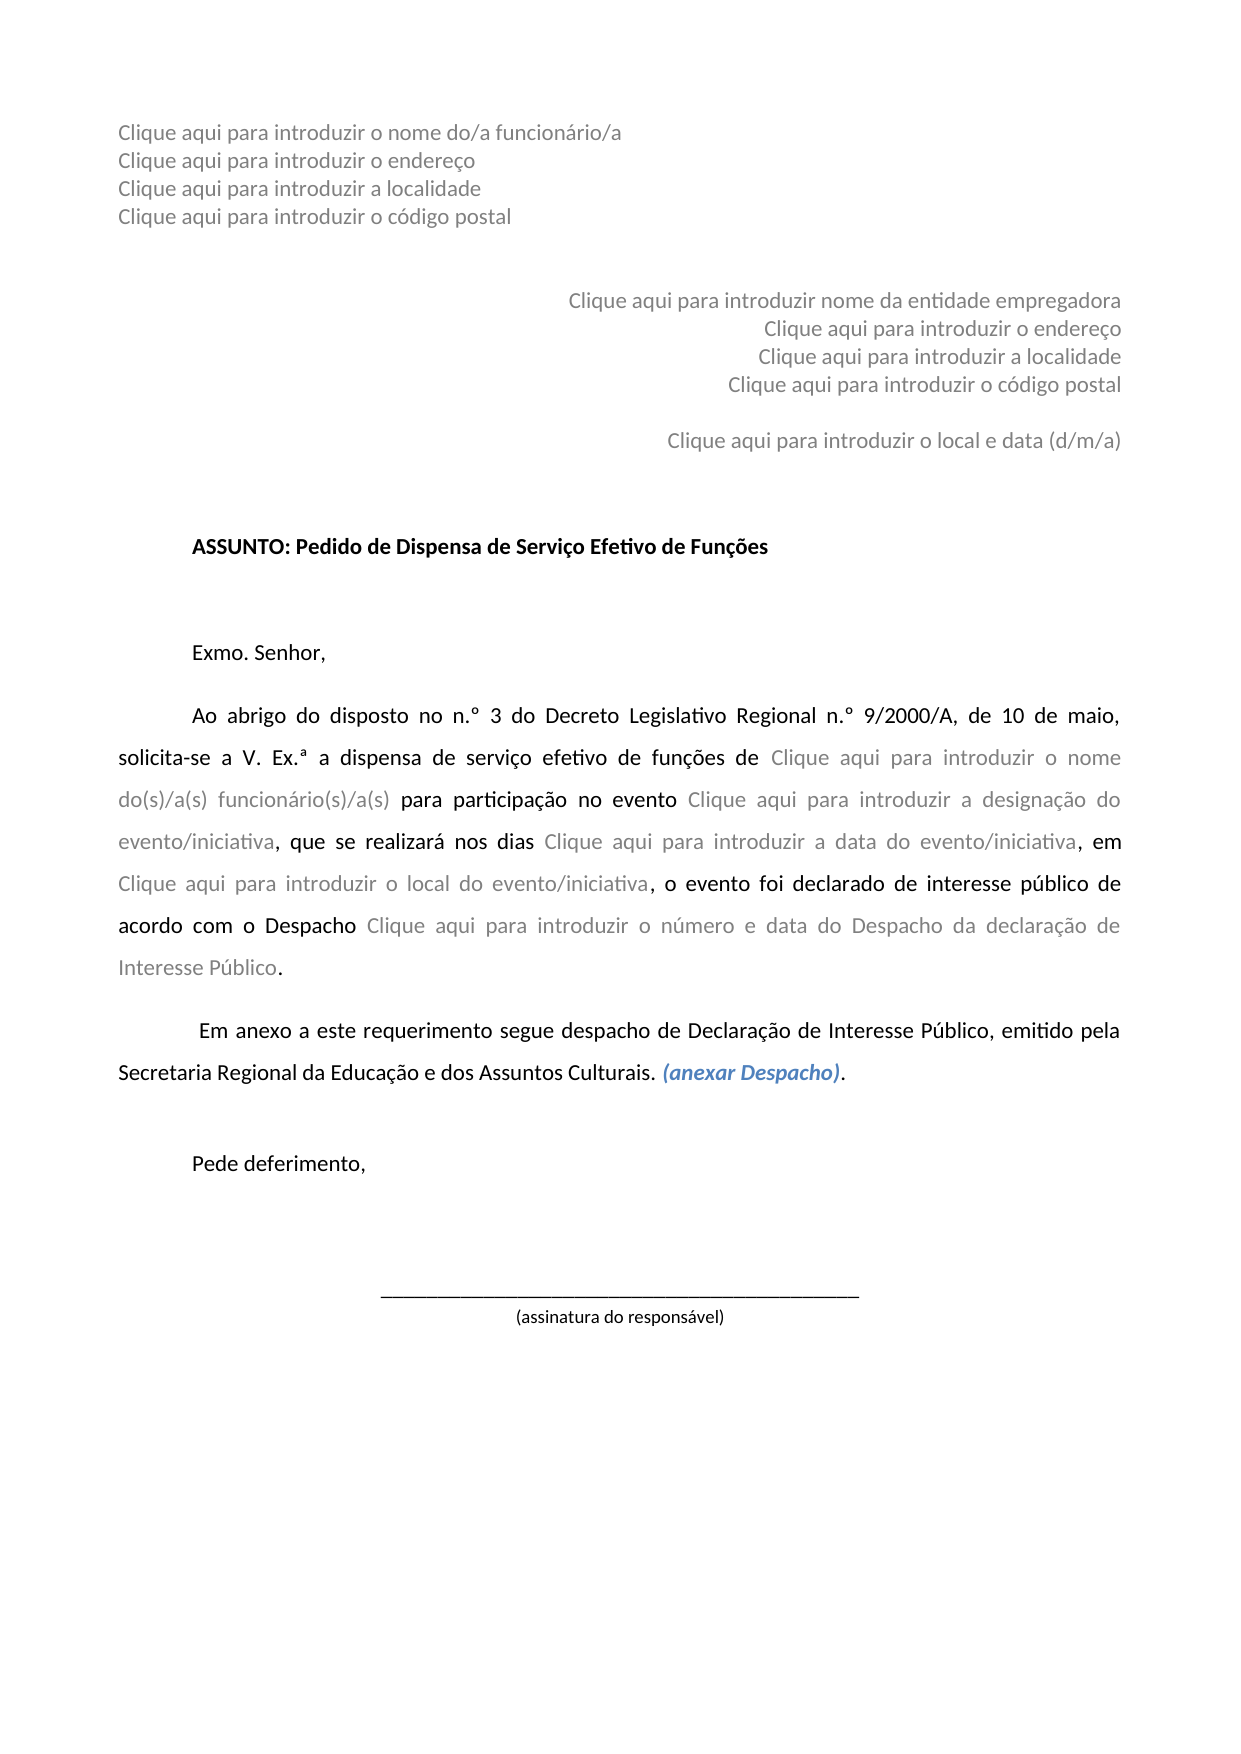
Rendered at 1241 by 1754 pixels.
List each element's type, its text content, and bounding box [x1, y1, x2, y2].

text Ao abrigo do disposto no n.º 3 do Decreto Legislativo Regional n.º 9/2000/A, de 10 de maio, solicita-se a V. Ex.ª a dispensa de serviço efetivo de funções de para participação no evento , que se realizará nos dias , em , o evento foi declarado de interesse público de acordo com o Despacho . [118, 701, 1122, 981]
text ASSUNTO: Pedido de Dispensa de Serviço Efetivo de Funções [118, 532, 1122, 561]
text Pede deferimento, [118, 1149, 1122, 1177]
text (assinatura do responsável) [118, 1306, 1122, 1328]
text __________________________________________ [118, 1273, 1122, 1301]
text Em anexo a este requerimento segue despacho de Declaração de Interesse Público, emitido pela Secretaria Regional da Educação e dos Assuntos Culturais. (anexar Despacho). [118, 1016, 1122, 1086]
text Exmo. Senhor, [118, 638, 1122, 667]
